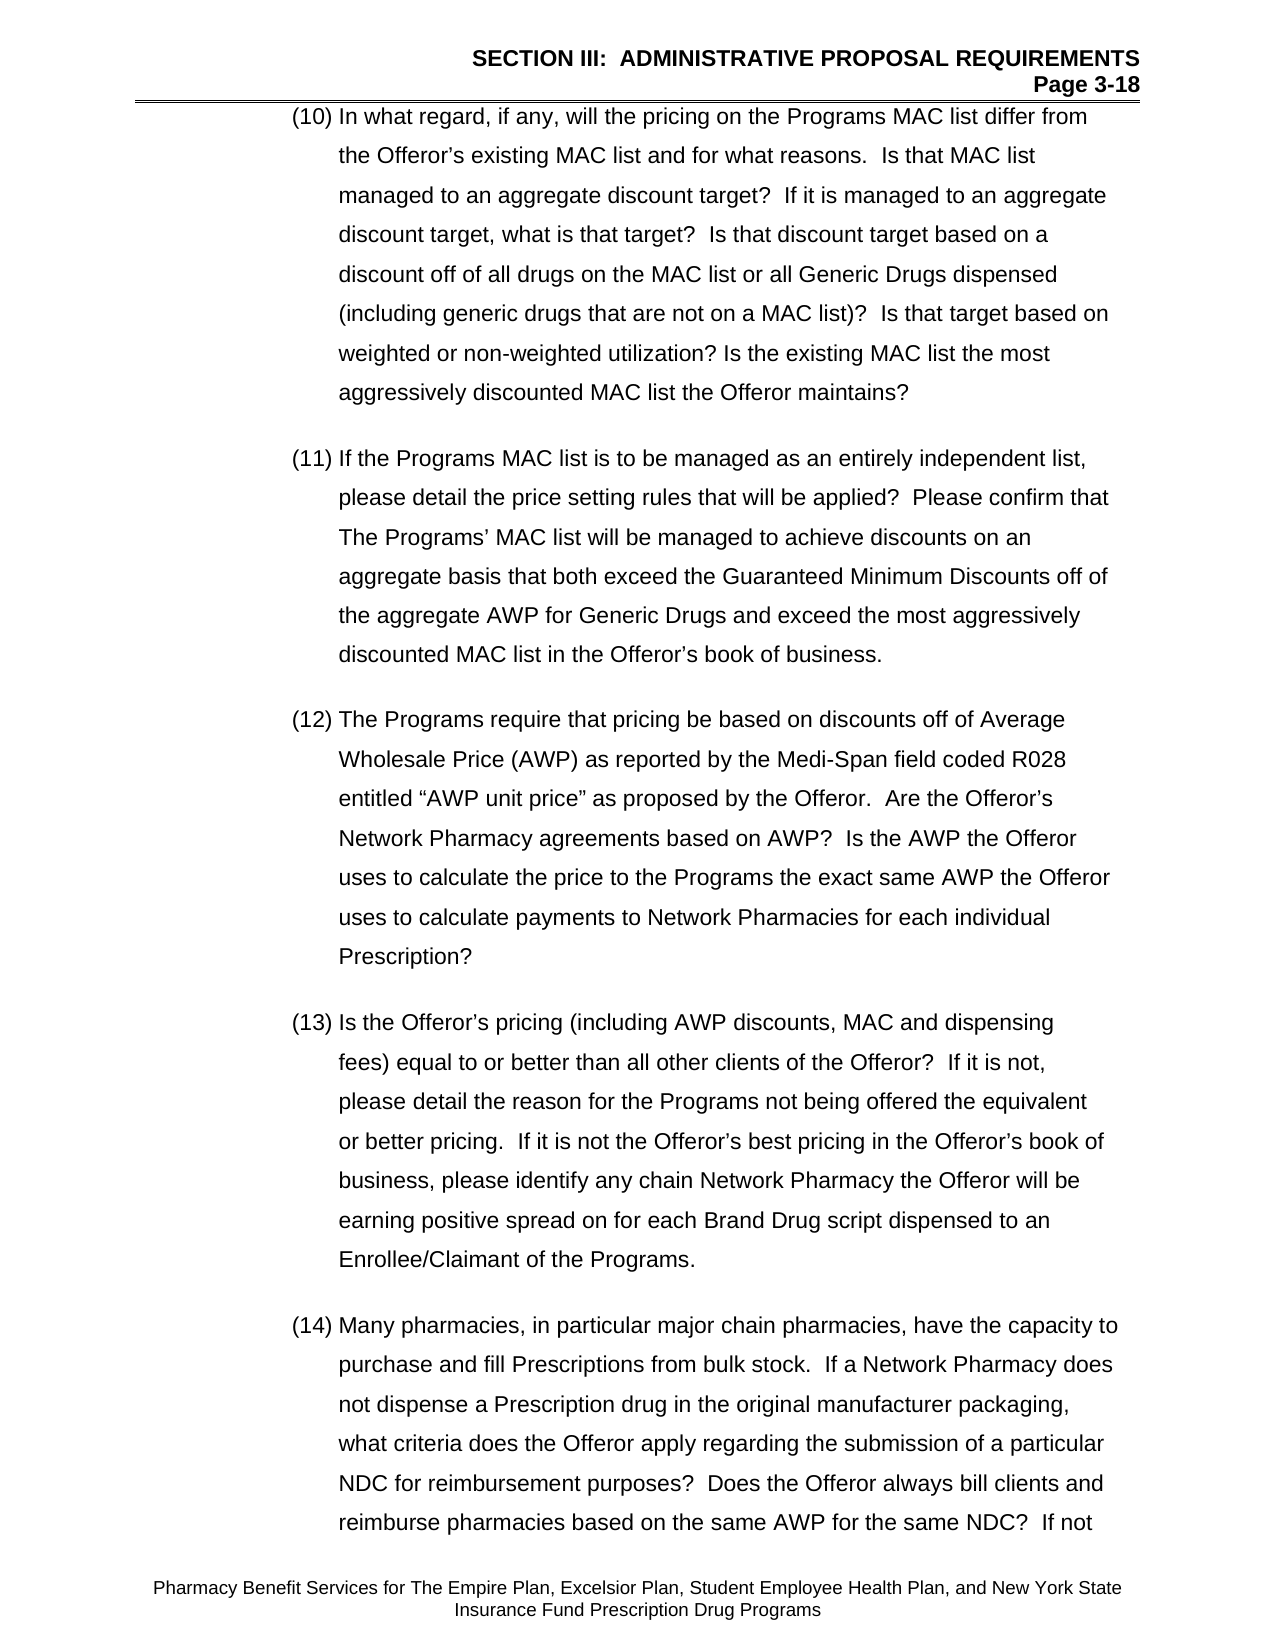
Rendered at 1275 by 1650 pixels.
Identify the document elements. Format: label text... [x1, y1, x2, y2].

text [292, 1312, 1119, 1536]
text (12) The Programs require that pricing be based on discounts off of Average Wholesale Price (AWP) as reported by the Medi-Span field coded R028 entitled “AWP unit price” as proposed by the Offeror. Are the Offeror’s Network Pharmacy agreements based on AWP? Is the AWP the Offeror uses to calculate the price to the Programs the exact same AWP the Offeror uses to calculate payments to Network Pharmacies for each individual Prescription? [292, 706, 1110, 970]
text (10) In what regard, if any, will the pricing on the Programs MAC list differ from the Offeror’s existing MAC list and for what reasons. Is that MAC list managed to an aggregate discount target? If it is managed to an aggregate discount target, what is that target? Is that discount target based on a discount off of all drugs on the MAC list or all Generic Drugs dispensed (including generic drugs that are not on a MAC list)? Is that target based on weighted or non-weighted utilization? Is the existing MAC list the most aggressively discounted MAC list the Offeror maintains? [292, 103, 1110, 406]
text (13) Is the Offeror’s pricing (including AWP discounts, MAC and dispensing fees) equal to or better than all other clients of the Offeror? If it is not, please detail the reason for the Programs not being offered the equivalent or better pricing. If it is not the Offeror’s best pricing in the Offeror’s book of business, please identify any chain Network Pharmacy the Offeror will be earning positive spread on for each Brand Drug script dispensed to an Enrollee/Claimant of the Programs. [292, 1009, 1110, 1272]
text (11) If the Programs MAC list is to be managed as an entirely independent list, please detail the price setting rules that will be applied? Please confirm that The Programs’ MAC list will be managed to achieve discounts on an aggregate basis that both exceed the Guaranteed Minimum Discounts off of the aggregate AWP for Generic Drugs and exceed the most aggressively discounted MAC list in the Offeror’s book of business. [292, 445, 1119, 667]
